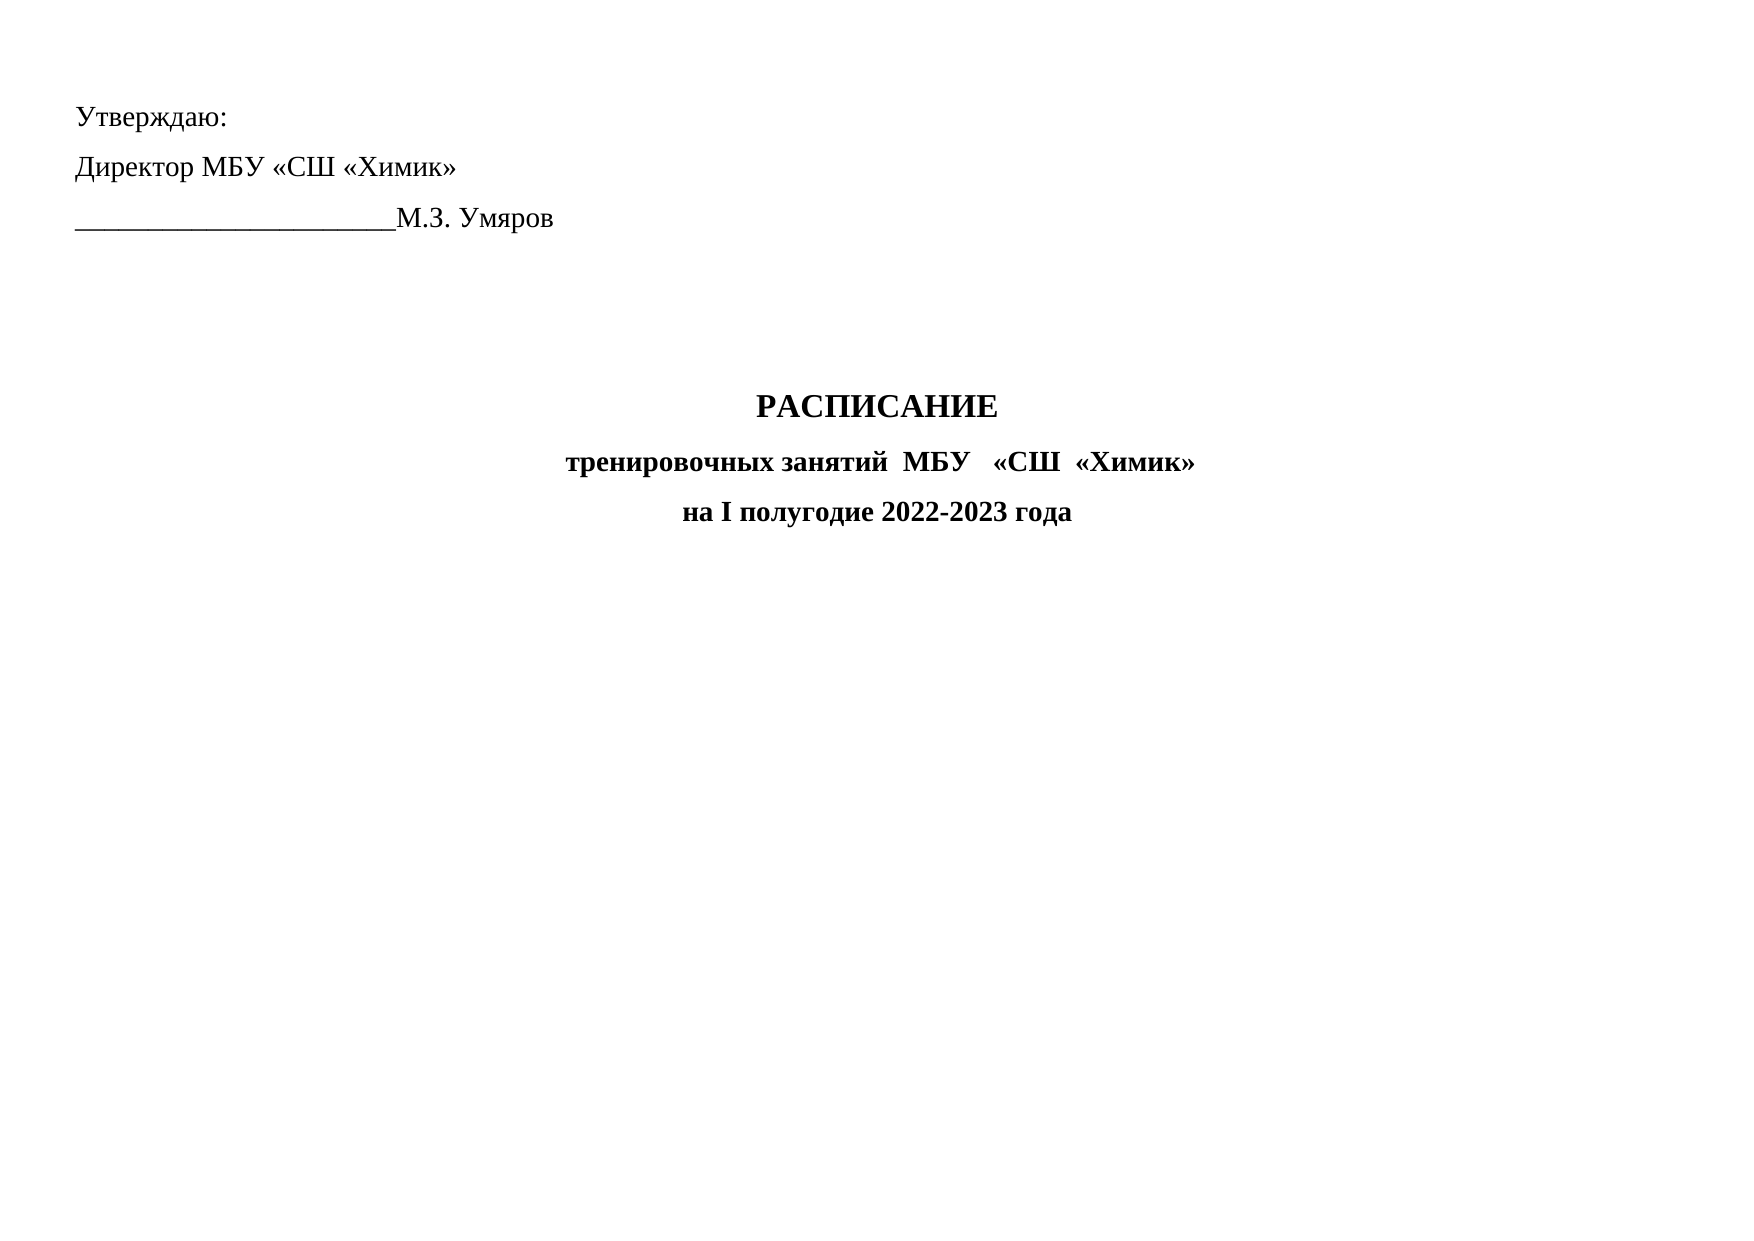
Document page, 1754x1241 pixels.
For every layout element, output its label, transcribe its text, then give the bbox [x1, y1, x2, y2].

text тренировочных занятий МБУ «СШ «Химик» [75, 444, 1679, 478]
text ______________________М.З. Умяров [75, 200, 1679, 233]
text Утверждаю: [75, 99, 1679, 133]
text на I полугодие 2022-2023 года [75, 494, 1679, 528]
text РАСПИСАНИЕ [75, 387, 1679, 425]
text Директор МБУ «СШ «Химик» [75, 149, 1679, 183]
